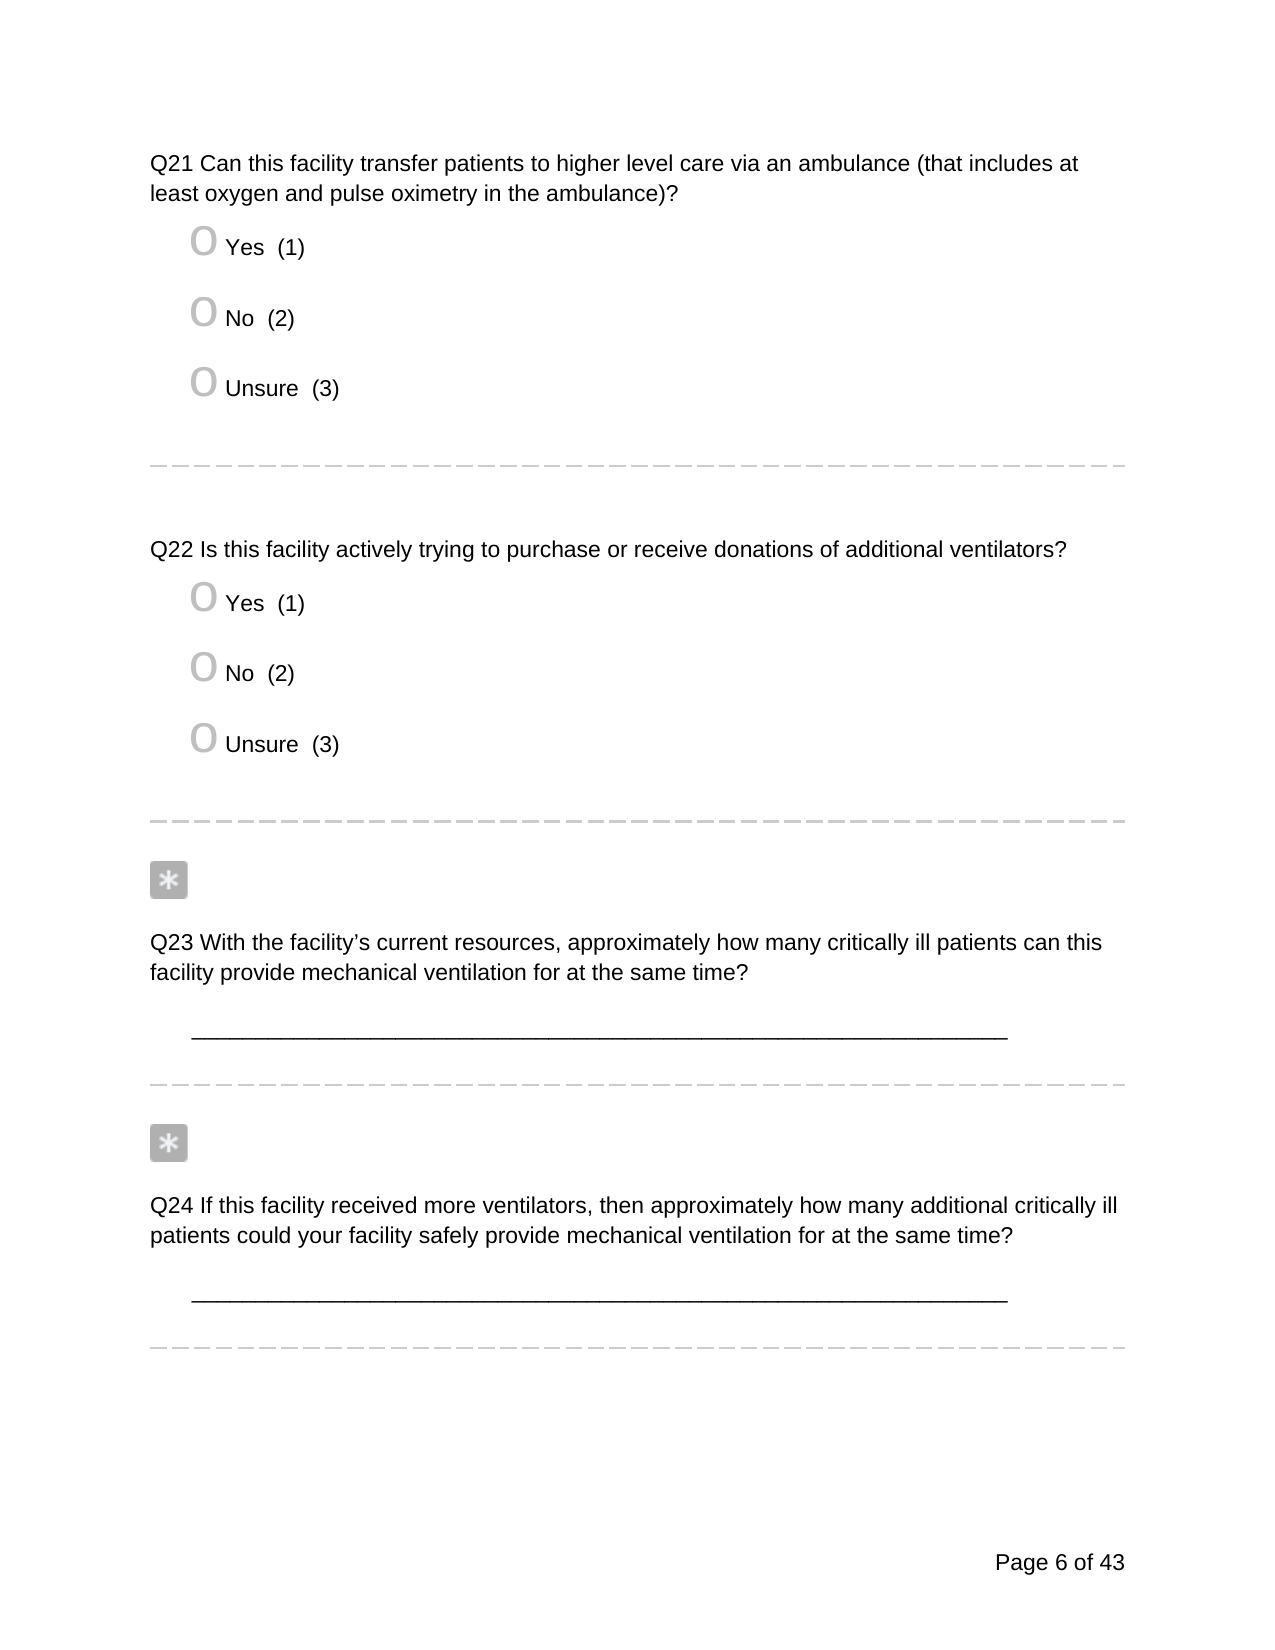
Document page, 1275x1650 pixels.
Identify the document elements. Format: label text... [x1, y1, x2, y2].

list No (2) [187, 281, 1125, 342]
list Unsure (3) [187, 707, 1125, 768]
text Q22 Is this facility actively trying to purchase or receive donations of additional ventilators? [150, 536, 1125, 562]
text ________________________________________________________________ [150, 1014, 1125, 1041]
list Yes (1) [187, 566, 1125, 627]
list Unsure (3) [187, 351, 1125, 413]
text Q21 Can this facility transfer patients to higher level care via an ambulance (that includes at least oxygen and pulse oximetry in the ambulance)? [150, 150, 1125, 207]
list No (2) [187, 637, 1125, 698]
list Yes (1) [187, 210, 1125, 272]
text ________________________________________________________________ [150, 1277, 1125, 1304]
picture [150, 861, 188, 899]
text Q24 If this facility received more ventilators, then approximately how many additional critically ill patients could your facility safely provide mechanical ventilation for at the same time? [150, 1192, 1125, 1249]
picture [150, 1124, 188, 1162]
text Q23 With the facility’s current resources, approximately how many critically ill patients can this facility provide mechanical ventilation for at the same time? [150, 929, 1125, 986]
